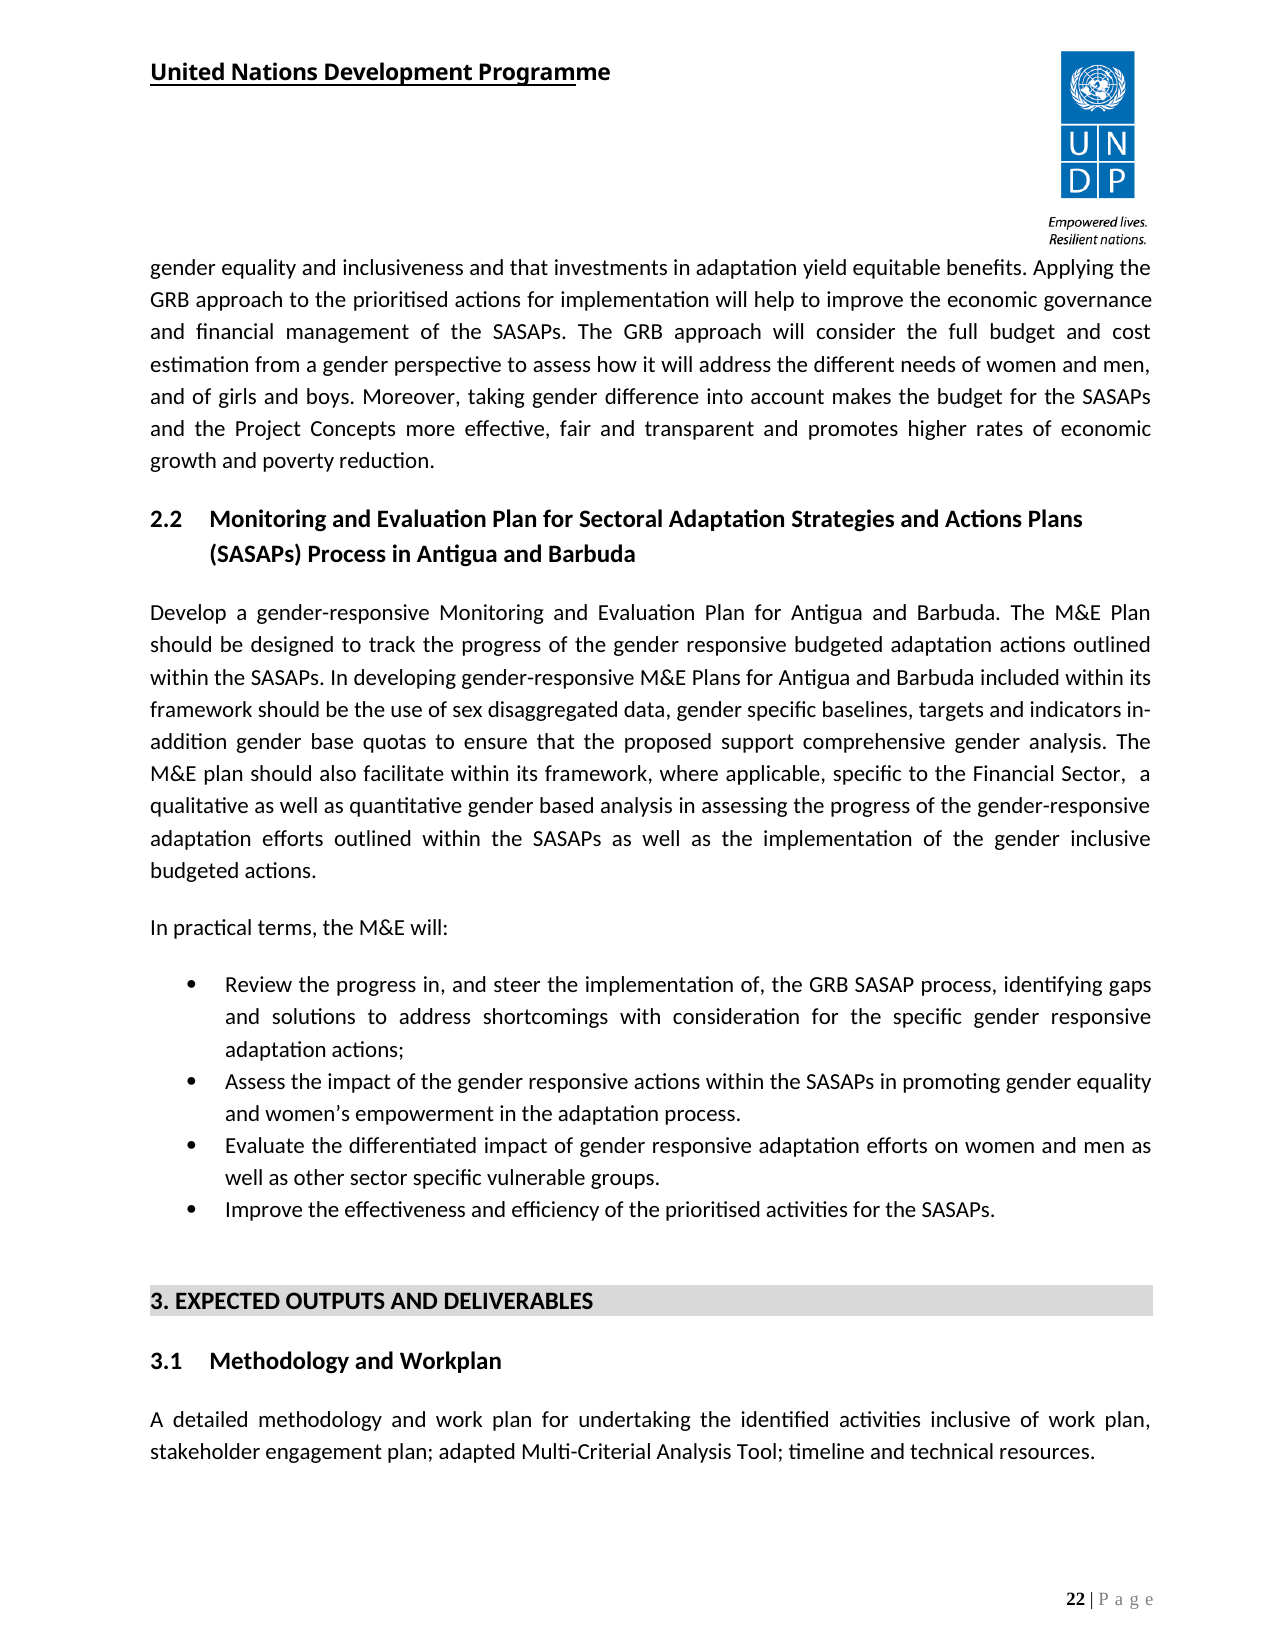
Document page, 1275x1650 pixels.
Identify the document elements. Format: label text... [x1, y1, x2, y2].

list Improve the effectiveness and efficiency of the prioritised activities for the SASAPs. [187, 1196, 1153, 1224]
list Review the progress in, and steer the implementation of, the GRB SASAP process, identifying gaps and solutions to address shortcomings with consideration for the specific gender responsive adaptation actions; [187, 970, 1153, 1063]
list 2.2 Monitoring and Evaluation Plan for Sectoral Adaptation Strategies and Actions Plans (SASAPs) Process in Antigua and Barbuda [150, 503, 1153, 569]
text 3. EXPECTED OUTPUTS AND DELIVERABLES [150, 1285, 1153, 1316]
text Develop a gender-responsive Monitoring and Evaluation Plan for Antigua and Barbuda. The M&E Plan should be designed to track the progress of the gender responsive budgeted adaptation actions outlined within the SASAPs. In developing gender-responsive M&E Plans for Antigua and Barbuda included within its framework should be the use of sex disaggregated data, gender specific baselines, targets and indicators in-addition gender base quotas to ensure that the proposed support comprehensive gender analysis. The M&E plan should also facilitate within its framework, where applicable, specific to the Financial Sector, a qualitative as well as quantitative gender based analysis in assessing the progress of the gender-responsive adaptation efforts outlined within the SASAPs as well as the implementation of the gender inclusive budgeted actions. [150, 598, 1153, 884]
text A detailed methodology and work plan for undertaking the identified activities inclusive of work plan, stakeholder engagement plan; adapted Multi-Criterial Analysis Tool; timeline and technical resources. [150, 1405, 1153, 1465]
text In practical terms, the M&E will: [150, 913, 1153, 941]
picture [1043, 47, 1149, 248]
list Evaluate the differentiated impact of gender responsive adaptation efforts on women and men as well as other sector specific vulnerable groups. [187, 1131, 1153, 1191]
list 3.1 Methodology and Workplan [150, 1345, 1153, 1376]
list Assess the impact of the gender responsive actions within the SASAPs in promoting gender equality and women’s empowerment in the adaptation process. [187, 1067, 1153, 1127]
